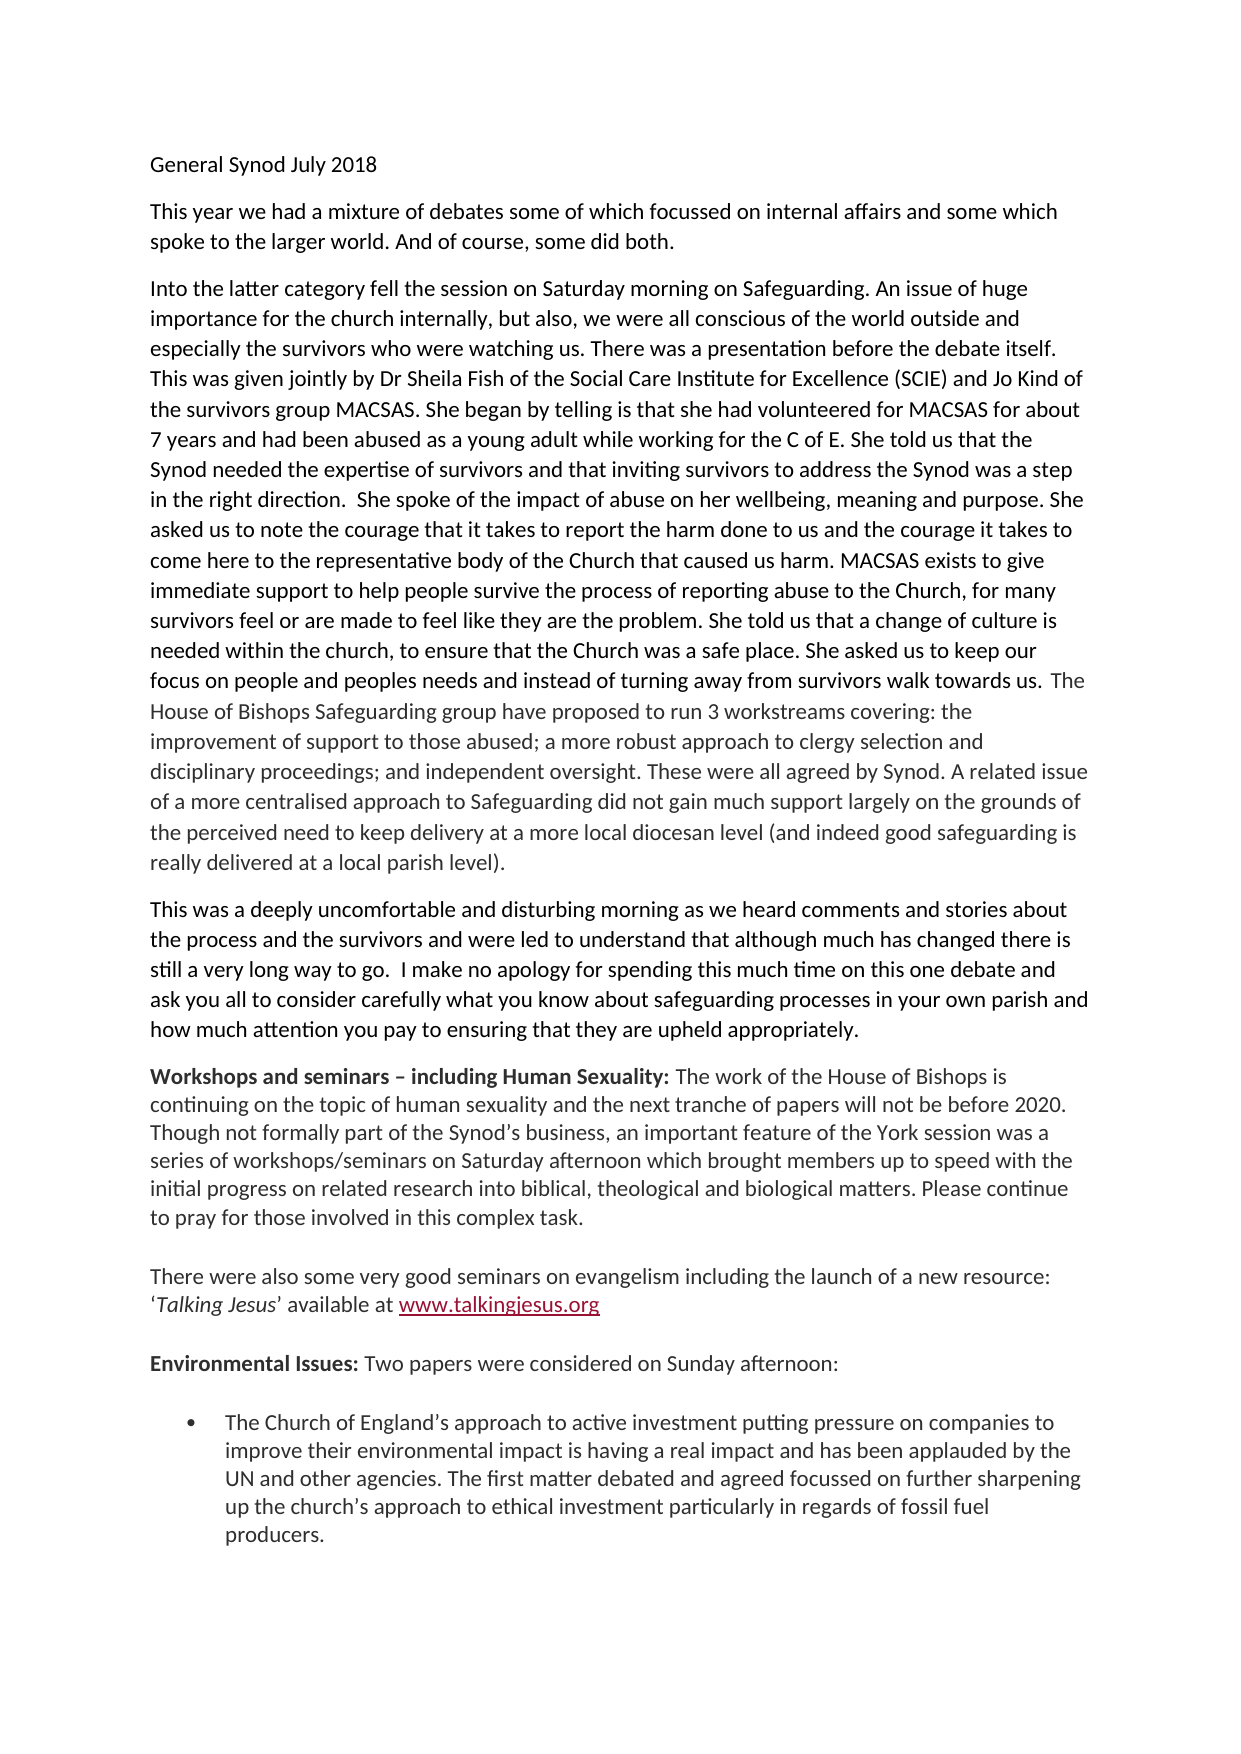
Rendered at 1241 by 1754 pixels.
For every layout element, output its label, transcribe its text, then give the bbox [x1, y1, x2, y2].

text This year we had a mixture of debates some of which focussed on internal affairs and some which spoke to the larger world. And of course, some did both. [150, 197, 1090, 255]
text This was a deeply uncomfortable and disturbing morning as we heard comments and stories about the process and the survivors and were led to understand that although much has changed there is still a very long way to go. I make no apology for spending this much time on this one debate and ask you all to consider carefully what you know about safeguarding processes in your own parish and how much attention you pay to ensuring that they are upheld appropriately. [150, 895, 1090, 1044]
text Environmental Issues: Two papers were considered on Sunday afternoon: [150, 1349, 1090, 1377]
list The Church of England’s approach to active investment putting pressure on companies to improve their environmental impact is having a real impact and has been applauded by the UN and other agencies. The first matter debated and agreed focussed on further sharpening up the church’s approach to ethical investment particularly in regards of fossil fuel producers. [187, 1408, 1090, 1548]
text Workshops and seminars – including Human Sexuality: The work of the House of Bishops is continuing on the topic of human sexuality and the next tranche of papers will not be before 2020. Though not formally part of the Synod’s business, an important feature of the York session was a series of workshops/seminars on Saturday afternoon which brought members up to speed with the initial progress on related research into biblical, theological and biological matters. Please continue to pray for those involved in this complex task. [150, 1062, 1090, 1231]
text General Synod July 2018 [150, 150, 1090, 178]
text Into the latter category fell the session on Saturday morning on Safeguarding. An issue of huge importance for the church internally, but also, we were all conscious of the world outside and especially the survivors who were watching us. There was a presentation before the debate itself. This was given jointly by Dr Sheila Fish of the Social Care Institute for Excellence (SCIE) and Jo Kind of the survivors group MACSAS. She began by telling is that she had volunteered for MACSAS for about 7 years and had been abused as a young adult while working for the C of E. She told us that the Synod needed the expertise of survivors and that inviting survivors to address the Synod was a step in the right direction. She spoke of the impact of abuse on her wellbeing, meaning and purpose. She asked us to note the courage that it takes to report the harm done to us and the courage it takes to come here to the representative body of the Church that caused us harm. MACSAS exists to give immediate support to help people survive the process of reporting abuse to the Church, for many survivors feel or are made to feel like they are the problem. She told us that a change of culture is needed within the church, to ensure that the Church was a safe place. She asked us to keep our focus on people and peoples needs and instead of turning away from survivors walk towards us. The House of Bishops Safeguarding group have proposed to run 3 workstreams covering: the improvement of support to those abused; a more robust approach to clergy selection and disciplinary proceedings; and independent oversight. These were all agreed by Synod. A related issue of a more centralised approach to Safeguarding did not gain much support largely on the grounds of the perceived need to keep delivery at a more local diocesan level (and indeed good safeguarding is really delivered at a local parish level). [150, 274, 1090, 876]
text There were also some very good seminars on evangelism including the launch of a new resource: ‘Talking Jesus’ available at www.talkingjesus.org [150, 1262, 1090, 1318]
